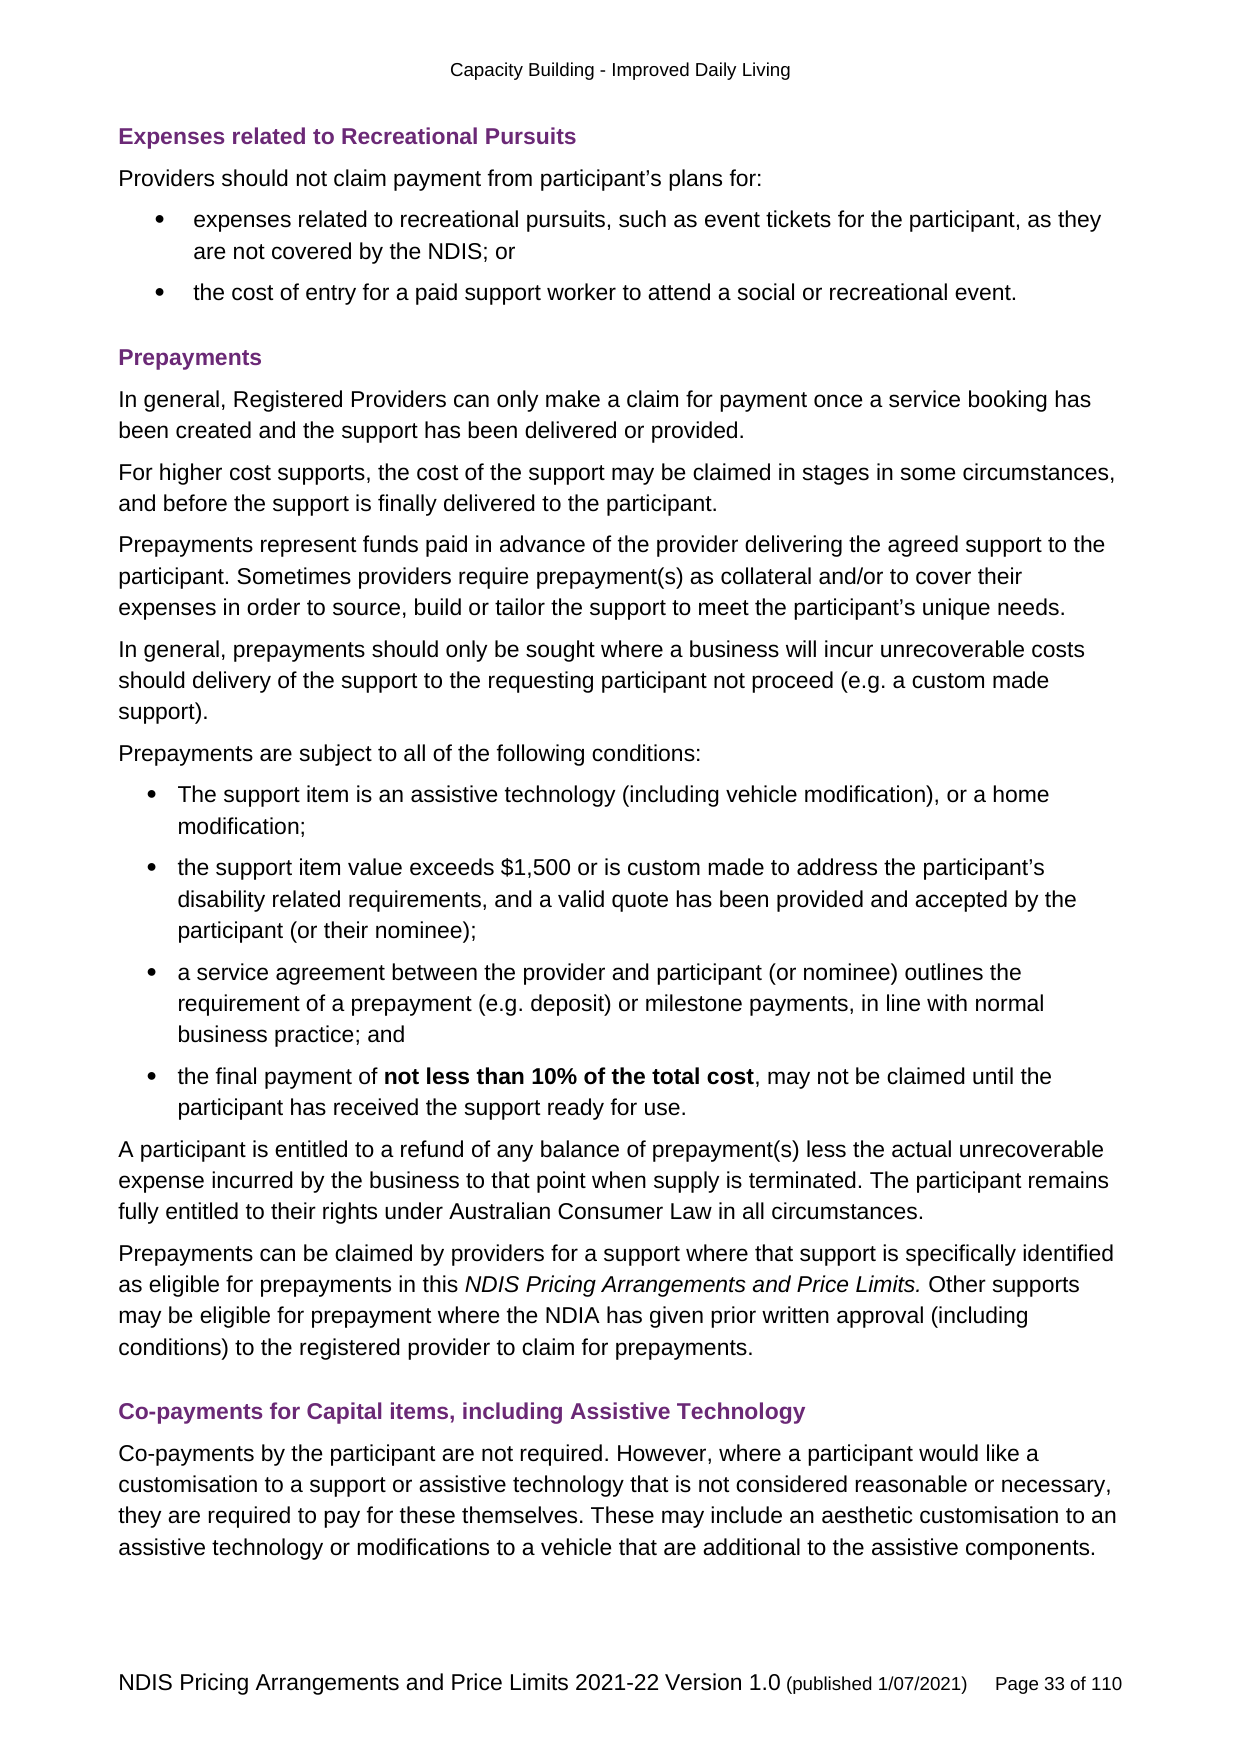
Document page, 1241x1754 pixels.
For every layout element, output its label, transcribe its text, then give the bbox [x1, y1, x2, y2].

list expenses related to recreational pursuits, such as event tickets for the participant, as they are not covered by the NDIS; or [156, 201, 1122, 264]
text Prepayments represent funds paid in advance of the provider delivering the agreed support to the participant. Sometimes providers require prepayment(s) as collateral and/or to cover their expenses in order to source, build or tailor the support to meet the participant’s unique needs. [118, 526, 1122, 620]
subtitle Prepayments [118, 339, 1122, 370]
text a service agreement between the provider and participant (or nominee) outlines the requirement of a prepayment (e.g. deposit) or milestone payments, in line with normal business practice; and [148, 953, 1122, 1047]
text the support item value exceeds $1,500 or is custom made to address the participant’s disability related requirements, and a valid quote has been provided and accepted by the participant (or their nominee); [148, 849, 1122, 943]
text the final payment of not less than 10% of the total cost, may not be claimed until the participant has received the support ready for use. [148, 1058, 1122, 1120]
text In general, prepayments should only be sought where a business will incur unrecoverable costs should delivery of the support to the requesting participant not proceed (e.g. a custom made support). [118, 631, 1122, 724]
text In general, Registered Providers can only make a claim for payment once a service booking has been created and the support has been delivered or provided. [118, 381, 1122, 443]
text A participant is entitled to a refund of any balance of prepayment(s) less the actual unrecoverable expense incurred by the business to that point when supply is terminated. The participant remains fully entitled to their rights under Australian Consumer Law in all circumstances. [118, 1131, 1122, 1224]
subtitle Co-payments for Capital items, including Assistive Technology [118, 1393, 1122, 1424]
text Co-payments by the participant are not required. However, where a participant would like a customisation to a support or assistive technology that is not considered reasonable or necessary, they are required to pay for these themselves. These may include an aesthetic customisation to an assistive technology or modifications to a vehicle that are additional to the assistive components. [118, 1435, 1122, 1560]
text Providers should not claim payment from participant’s plans for: [118, 160, 1122, 191]
list the cost of entry for a paid support worker to attend a social or recreational event. [156, 274, 1122, 306]
text The support item is an assistive technology (including vehicle modification), or a home modification; [148, 776, 1122, 839]
text For higher cost supports, the cost of the support may be claimed in stages in some circumstances, and before the support is finally delivered to the participant. [118, 453, 1122, 516]
text Prepayments are subject to all of the following conditions: [118, 735, 1122, 766]
subtitle Expenses related to Recreational Pursuits [118, 118, 1122, 149]
text Prepayments can be claimed by providers for a support where that support is specifically identified as eligible for prepayments in this NDIS Pricing Arrangements and Price Limits. Other supports may be eligible for prepayment where the NDIA has given prior written approval (including conditions) to the registered provider to claim for prepayments. [118, 1235, 1122, 1360]
